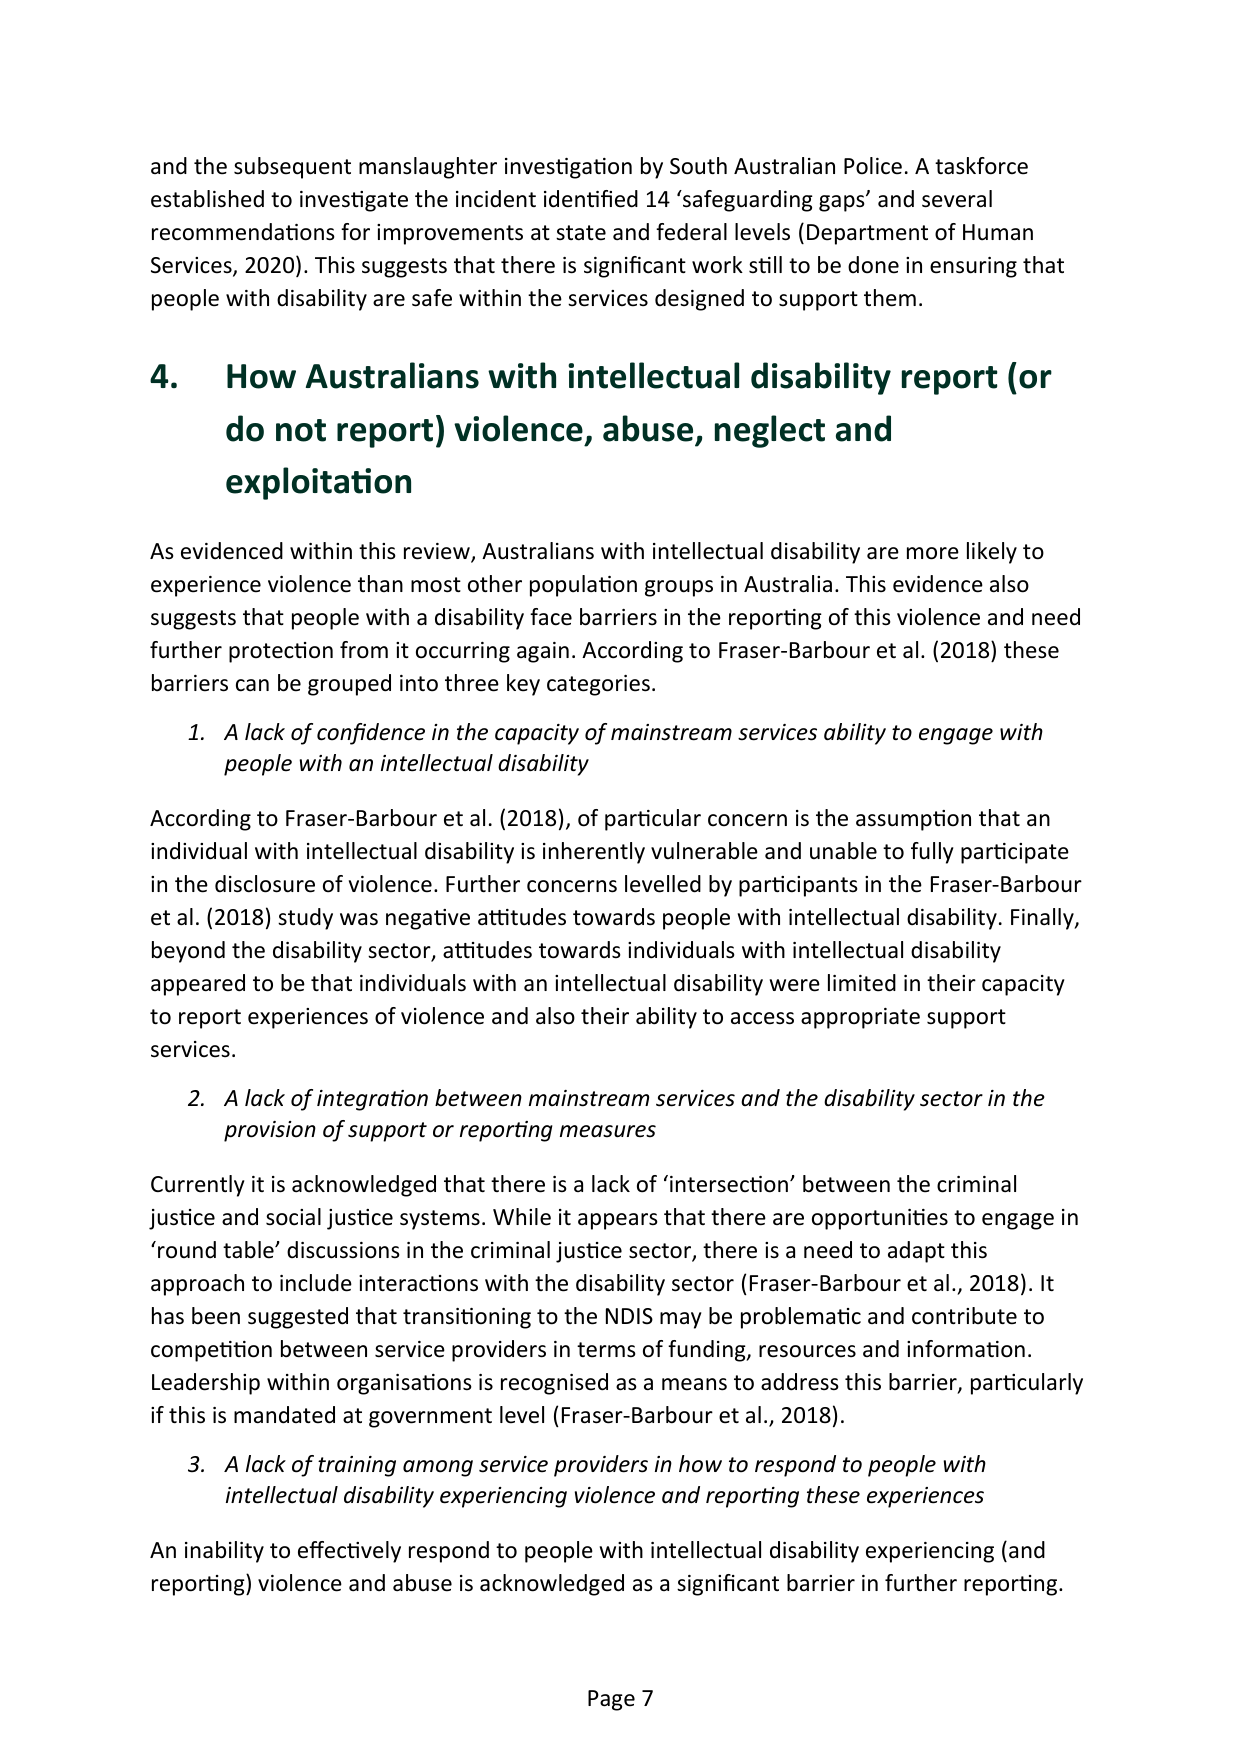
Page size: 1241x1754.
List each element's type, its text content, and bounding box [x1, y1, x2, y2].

text According to Fraser-Barbour et al. (2018), of particular concern is the assumption that an individual with intellectual disability is inherently vulnerable and unable to fully participate in the disclosure of violence. Further concerns levelled by participants in the Fraser-Barbour et al. (2018) study was negative attitudes towards people with intellectual disability. Finally, beyond the disability sector, attitudes towards individuals with intellectual disability appeared to be that individuals with an intellectual disability were limited in their capacity to report experiences of violence and also their ability to access appropriate support services. [150, 802, 1090, 1063]
text As evidenced within this review, Australians with intellectual disability are more likely to experience violence than most other population groups in Australia. This evidence also suggests that people with a disability face barriers in the reporting of this violence and need further protection from it occurring again. According to Fraser-Barbour et al. (2018) these barriers can be grouped into three key categories. [150, 535, 1090, 697]
list A lack of confidence in the capacity of mainstream services ability to engage with people with an intellectual disability [187, 716, 1090, 777]
list A lack of training among service providers in how to respond to people with intellectual disability experiencing violence and reporting these experiences [187, 1448, 1090, 1509]
list A lack of integration between mainstream services and the disability sector in the provision of support or reporting measures [187, 1082, 1090, 1143]
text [150, 1534, 1090, 1598]
text Currently it is acknowledged that there is a lack of ‘intersection’ between the criminal justice and social justice systems. While it appears that there are opportunities to engage in ‘round table’ discussions in the criminal justice sector, there is a need to adapt this approach to include interactions with the disability sector (Fraser-Barbour et al., 2018). It has been suggested that transitioning to the NDIS may be problematic and contribute to competition between service providers in terms of funding, resources and information. Leadership within organisations is recognised as a means to address this barrier, particularly if this is mandated at government level (Fraser-Barbour et al., 2018). [150, 1168, 1090, 1429]
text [150, 150, 1090, 312]
subtitle How Australians with intellectual disability report (or do not report) violence, abuse, neglect and exploitation [150, 352, 1090, 503]
